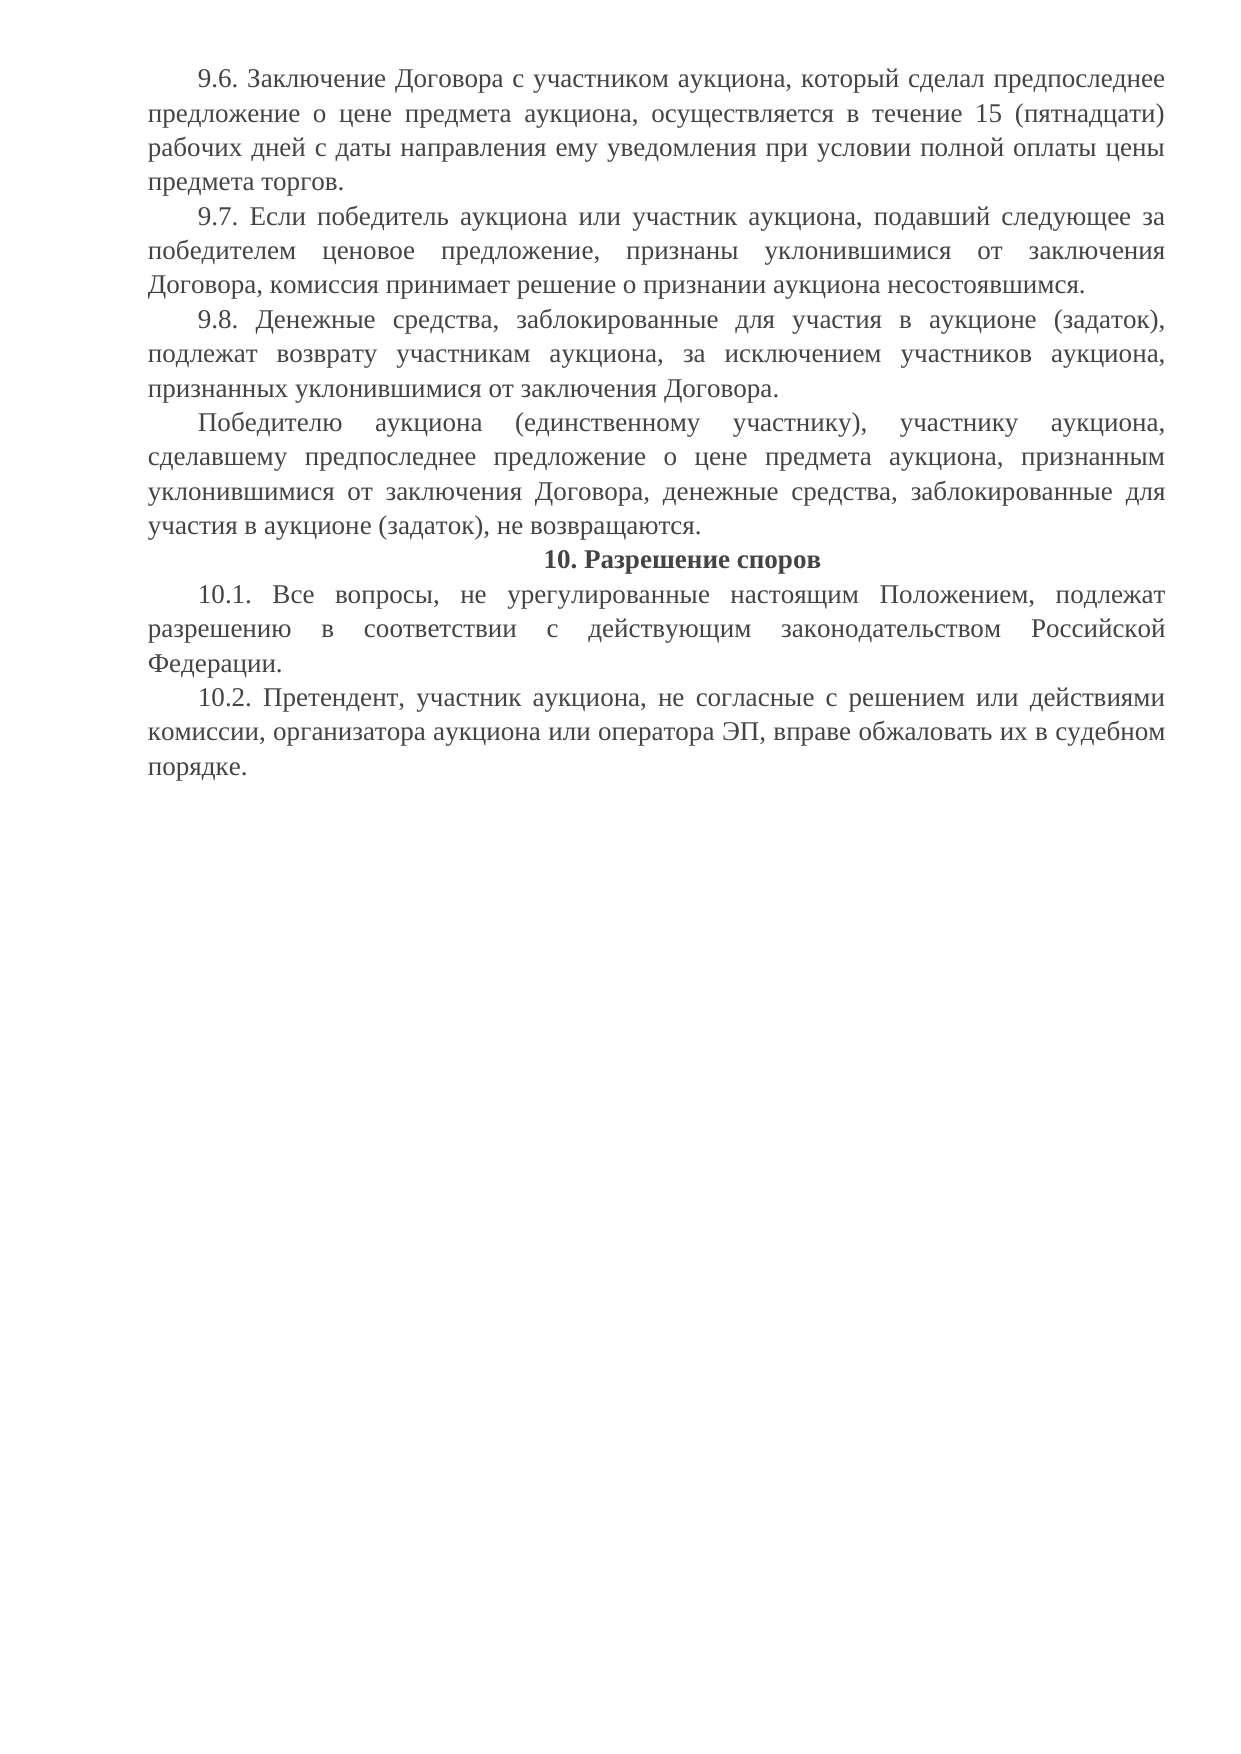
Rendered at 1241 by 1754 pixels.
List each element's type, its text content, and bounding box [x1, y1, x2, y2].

text 10. Разрешение споров [148, 540, 1167, 575]
text 9.8. Денежные средства, заблокированные для участия в аукционе (задаток), подлежат возврату участникам аукциона, за исключением участников аукциона, признанных уклонившимися от заключения Договора. [148, 300, 1167, 403]
text 10.1. Все вопросы, не урегулированные настоящим Положением, подлежат разрешению в соответствии с действующим законодательством Российской Федерации. [148, 575, 1167, 678]
text 9.7. Если победитель аукциона или участник аукциона, подавший следующее за победителем ценовое предложение, признаны уклонившимися от заключения Договора, комиссия принимает решение о признании аукциона несостоявшимся. [148, 197, 1167, 300]
text Победителю аукциона (единственному участнику), участнику аукциона, сделавшему предпоследнее предложение о цене предмета аукциона, признанным уклонившимися от заключения Договора, денежные средства, заблокированные для участия в аукционе (задаток), не возвращаются. [148, 403, 1167, 540]
text 10.2. Претендент, участник аукциона, не согласные с решением или действиями комиссии, организатора аукциона или оператора ЭП, вправе обжаловать их в судебном порядке. [148, 678, 1167, 781]
text 9.6. Заключение Договора с участником аукциона, который сделал предпоследнее предложение о цене предмета аукциона, осуществляется в течение 15 (пятнадцати) рабочих дней с даты направления ему уведомления при условии полной оплаты цены предмета торгов. [148, 59, 1167, 197]
